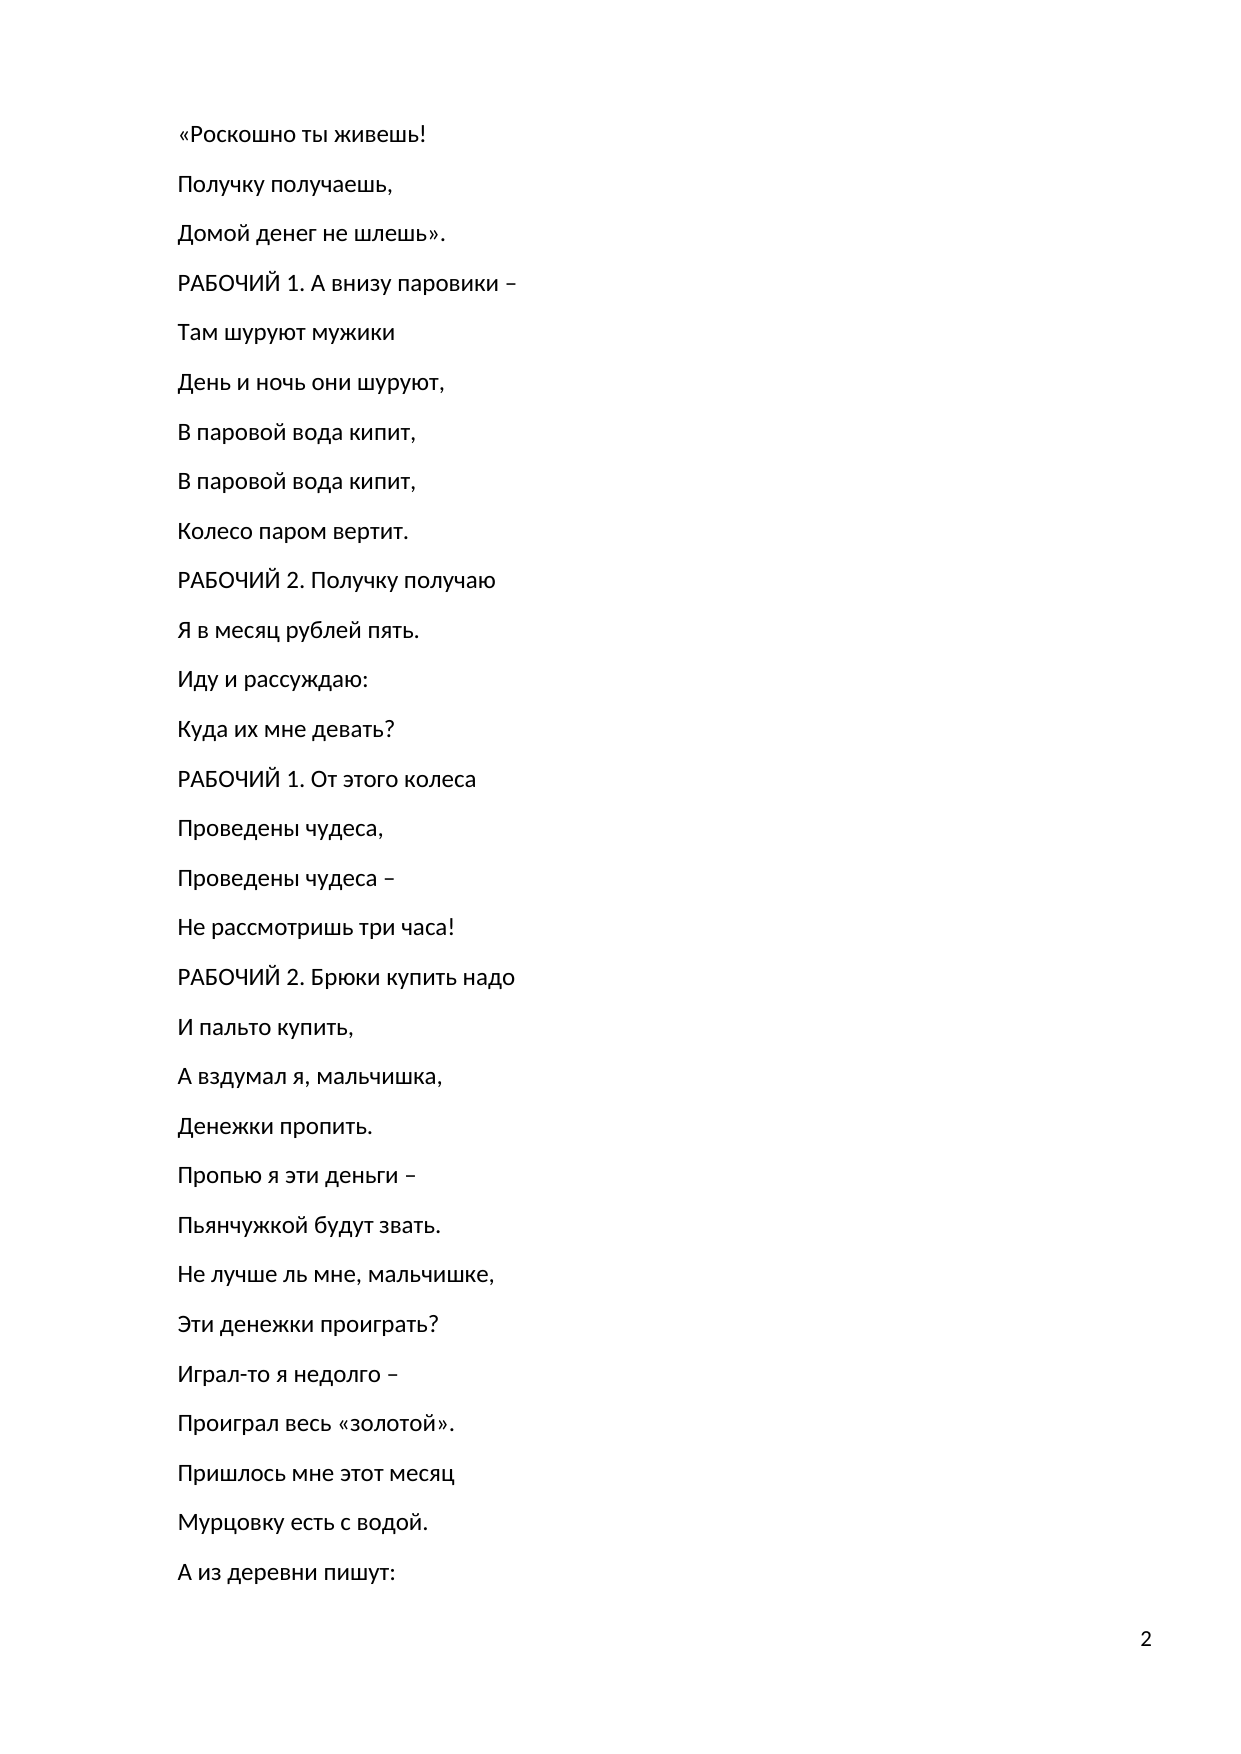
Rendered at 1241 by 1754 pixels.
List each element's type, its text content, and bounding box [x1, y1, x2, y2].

text РАБОЧИЙ 1. От этого колеса [177, 763, 1152, 793]
text Не лучше ль мне, мальчишке, [177, 1258, 1152, 1289]
text РАБОЧИЙ 2. Получку получаю [177, 564, 1152, 595]
text РАБОЧИЙ 2. Брюки купить надо [177, 961, 1152, 992]
text И пальто купить, [177, 1011, 1152, 1041]
text Денежки пропить. [177, 1110, 1152, 1140]
text Пришлось мне этот месяц [177, 1457, 1152, 1487]
text Не рассмотришь три часа! [177, 911, 1152, 942]
text Пьянчужкой будут звать. [177, 1209, 1152, 1239]
text В паровой вода кипит, [177, 416, 1152, 446]
text Пропью я эти деньги – [177, 1159, 1152, 1190]
text Домой денег не шлешь». [177, 217, 1152, 248]
text А из деревни пишут: [177, 1556, 1152, 1587]
text Иду и рассуждаю: [177, 663, 1152, 694]
text Получку получаешь, [177, 168, 1152, 198]
text Проиграл весь «золотой». [177, 1407, 1152, 1438]
text «Роскошно ты живешь! [177, 118, 1152, 149]
text Там шуруют мужики [177, 316, 1152, 347]
text Колесо паром вертит. [177, 515, 1152, 545]
text День и ночь они шуруют, [177, 366, 1152, 397]
text Играл-то я недолго – [177, 1358, 1152, 1388]
text Эти денежки проиграть? [177, 1308, 1152, 1339]
text А вздумал я, мальчишка, [177, 1060, 1152, 1091]
text Мурцовку есть с водой. [177, 1506, 1152, 1537]
text Проведены чудеса – [177, 862, 1152, 892]
text В паровой вода кипит, [177, 465, 1152, 496]
text Куда их мне девать? [177, 713, 1152, 744]
text Проведены чудеса, [177, 812, 1152, 843]
text РАБОЧИЙ 1. А внизу паровики – [177, 267, 1152, 297]
text Я в месяц рублей пять. [177, 614, 1152, 644]
